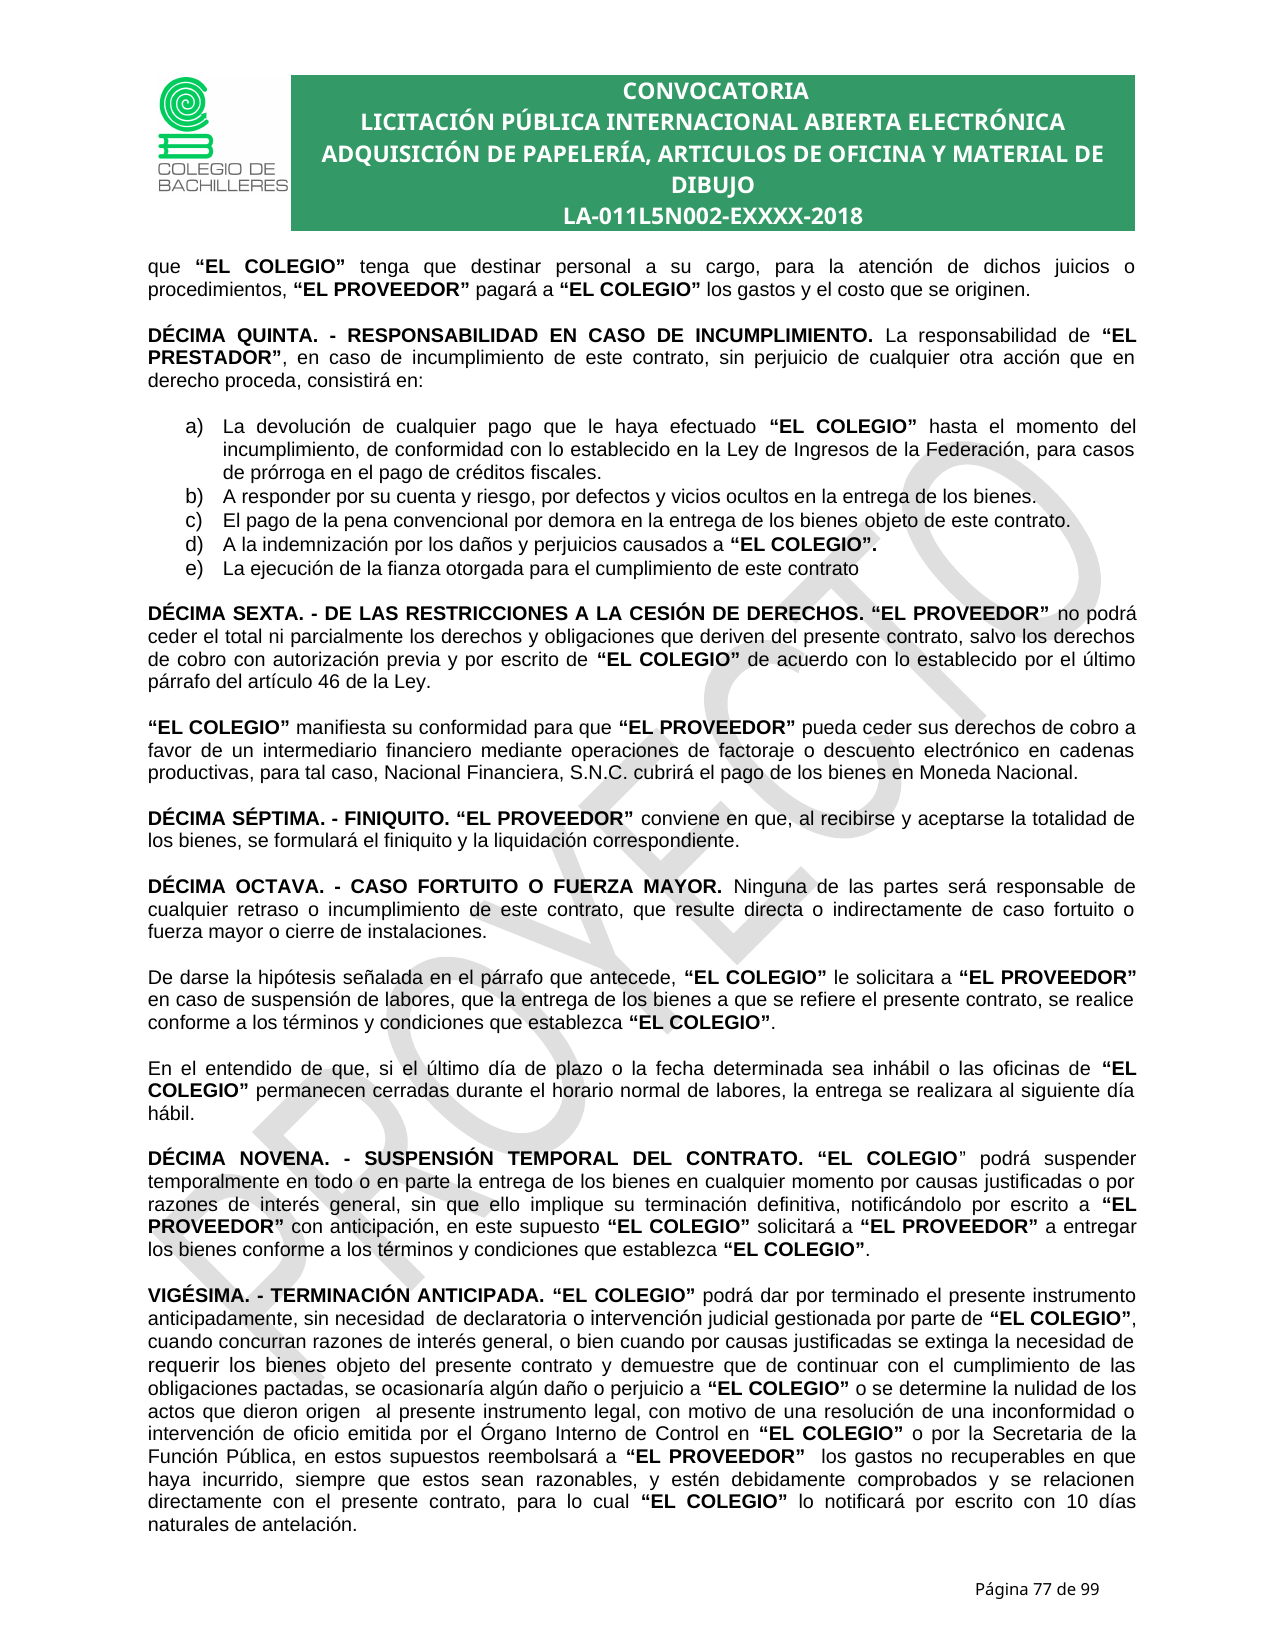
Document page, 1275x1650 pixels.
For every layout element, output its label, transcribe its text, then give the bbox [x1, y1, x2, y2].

text De darse la hipótesis señalada en el párrafo que antecede, “EL COLEGIO” le solicitara a “EL PROVEEDOR” en caso de suspensión de labores, que la entrega de los bienes a que se refiere el presente contrato, se realice conforme a los términos y condiciones que establezca “EL COLEGIO”. [148, 966, 1137, 1034]
text DÉCIMA SEXTA. - DE LAS RESTRICCIONES A LA CESIÓN DE DERECHOS. “EL PROVEEDOR” no podrá ceder el total ni parcialmente los derechos y obligaciones que deriven del presente contrato, salvo los derechos de cobro con autorización previa y por escrito de “EL COLEGIO” de acuerdo con lo establecido por el último párrafo del artículo 46 de la Ley. [148, 602, 1137, 693]
text En el entendido de que, si el último día de plazo o la fecha determinada sea inhábil o las oficinas de “EL COLEGIO” permanecen cerradas durante el horario normal de labores, la entrega se realizara al siguiente día hábil. [148, 1056, 1137, 1124]
list A la indemnización por los daños y perjuicios causados a “EL COLEGIO”. [185, 532, 1137, 556]
list La devolución de cualquier pago que le haya efectuado “EL COLEGIO” hasta el momento del incumplimiento, de conformidad con lo establecido en la Ley de Ingresos de la Federación, para casos de prórroga en el pago de créditos fiscales. [185, 414, 1137, 484]
text DÉCIMA SÉPTIMA. - FINIQUITO. “EL PROVEEDOR” conviene en que, al recibirse y aceptarse la totalidad de los bienes, se formulará el finiquito y la liquidación correspondiente. [148, 807, 1137, 852]
list A responder por su cuenta y riesgo, por defectos y vicios ocultos en la entrega de los bienes. [185, 484, 1137, 508]
text DÉCIMA NOVENA. - SUSPENSIÓN TEMPORAL DEL CONTRATO. “EL COLEGIO” podrá suspender temporalmente en todo o en parte la entrega de los bienes en cualquier momento por causas justificadas o por razones de interés general, sin que ello implique su terminación definitiva, notificándolo por escrito a “EL PROVEEDOR” con anticipación, en este supuesto “EL COLEGIO” solicitará a “EL PROVEEDOR” a entregar los bienes conforme a los términos y condiciones que establezca “EL COLEGIO”. [148, 1147, 1137, 1261]
list El pago de la pena convencional por demora en la entrega de los bienes objeto de este contrato. [185, 508, 1137, 532]
text VIGÉSIMA. - TERMINACIÓN ANTICIPADA. “EL COLEGIO” podrá dar por terminado el presente instrumento anticipadamente, sin necesidad de declaratoria o intervención judicial gestionada por parte de “EL COLEGIO”, cuando concurran razones de interés general, o bien cuando por causas justificadas se extinga la necesidad de requerir los bienes objeto del presente contrato y demuestre que de continuar con el cumplimiento de las obligaciones pactadas, se ocasionaría algún daño o perjuicio a “EL COLEGIO” o se determine la nulidad de los actos que dieron origen al presente instrumento legal, con motivo de una resolución de una inconformidad o intervención de oficio emitida por el Órgano Interno de Control en “EL COLEGIO” o por la Secretaria de la Función Pública, en estos supuestos reembolsará a “EL PROVEEDOR” los gastos no recuperables en que haya incurrido, siempre que estos sean razonables, y estén debidamente comprobados y se relacionen directamente con el presente contrato, para lo cual “EL COLEGIO” lo notificará por escrito con 10 días naturales de antelación. [148, 1283, 1137, 1536]
text “EL COLEGIO” manifiesta su conformidad para que “EL PROVEEDOR” pueda ceder sus derechos de cobro a favor de un intermediario financiero mediante operaciones de factoraje o descuento electrónico en cadenas productivas, para tal caso, Nacional Financiera, S.N.C. cubrirá el pago de los bienes en Moneda Nacional. [148, 716, 1137, 784]
list La ejecución de la fianza otorgada para el cumplimiento de este contrato [185, 556, 1137, 579]
text DÉCIMA OCTAVA. - CASO FORTUITO O FUERZA MAYOR. Ninguna de las partes será responsable de cualquier retraso o incumplimiento de este contrato, que resulte directa o indirectamente de caso fortuito o fuerza mayor o cierre de instalaciones. [148, 875, 1137, 943]
text DÉCIMA QUINTA. - RESPONSABILIDAD EN CASO DE INCUMPLIMIENTO. La responsabilidad de “EL PRESTADOR”, en caso de incumplimiento de este contrato, sin perjuicio de cualquier otra acción que en derecho proceda, consistirá en: [148, 323, 1137, 392]
picture [155, 75, 291, 194]
